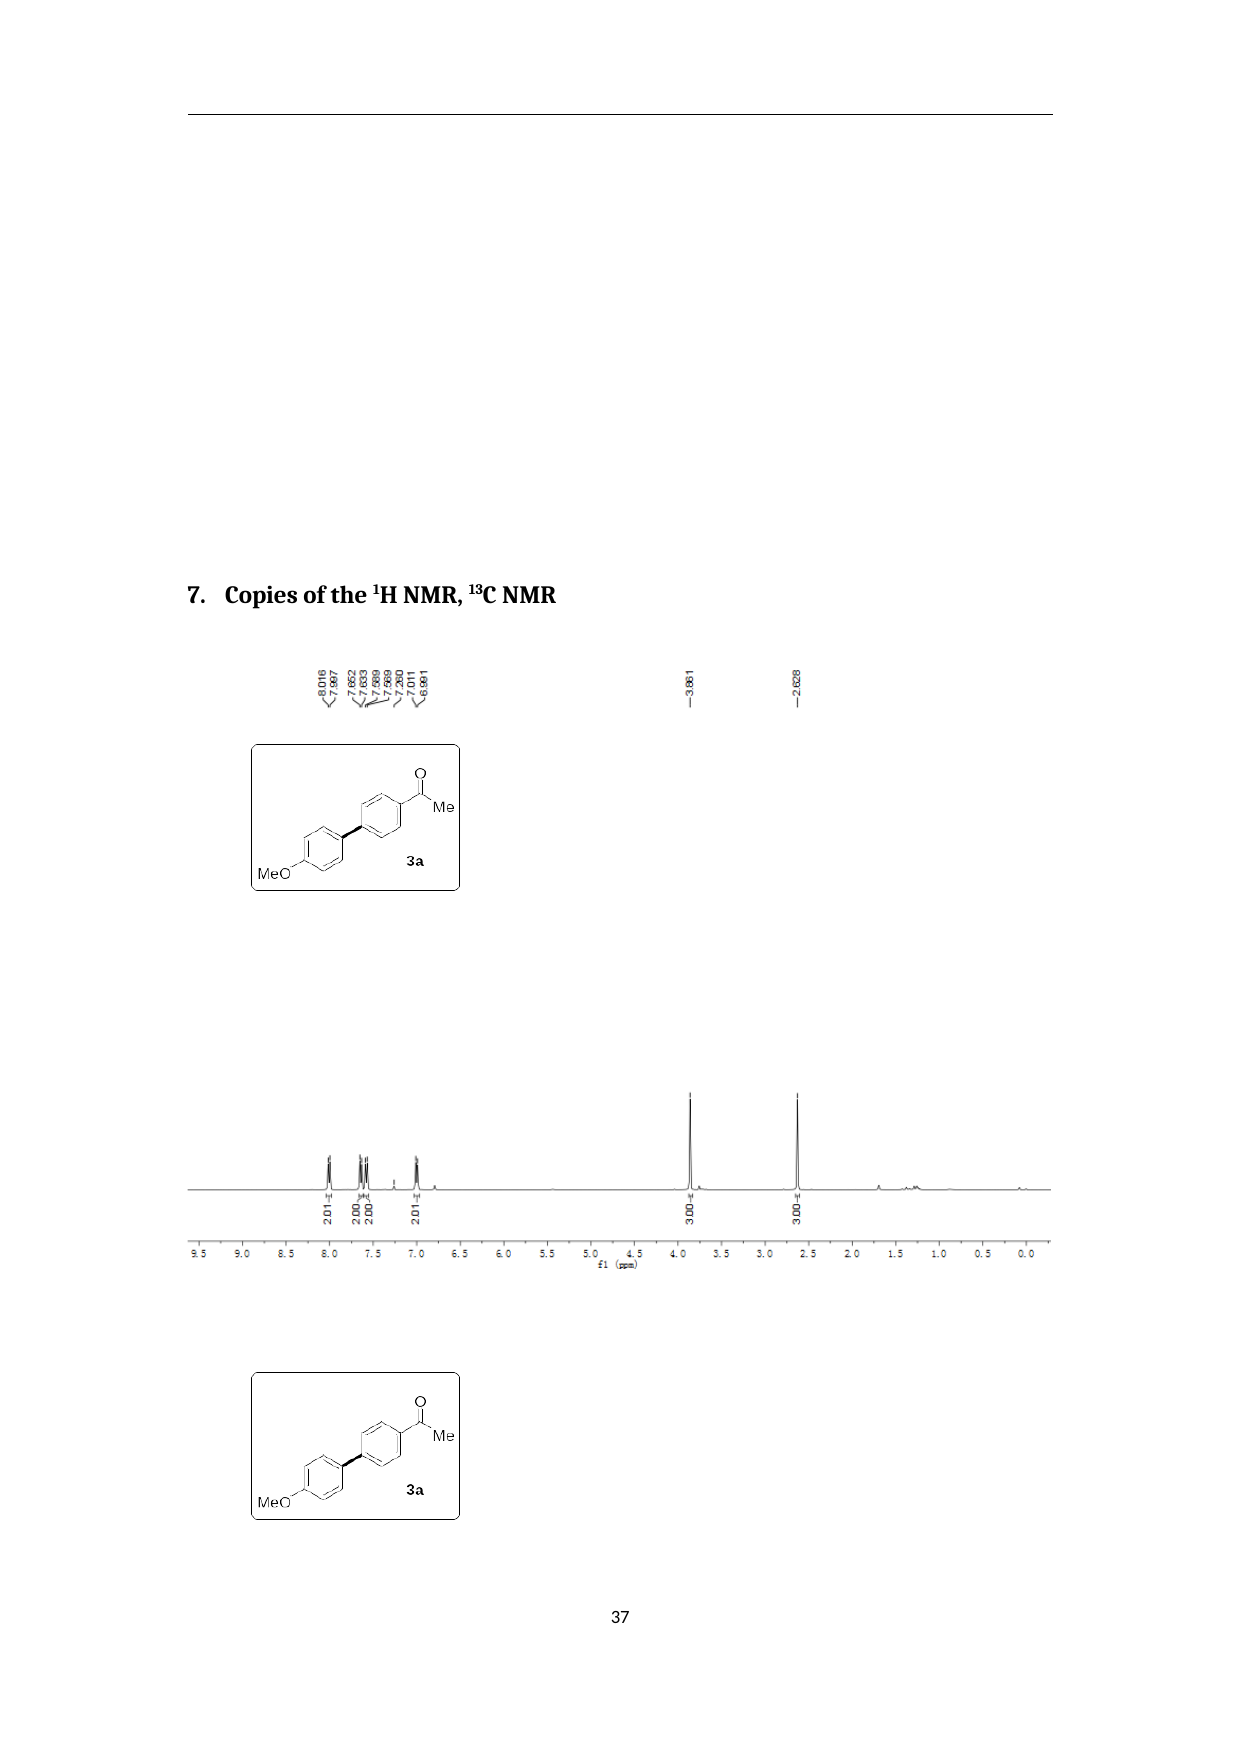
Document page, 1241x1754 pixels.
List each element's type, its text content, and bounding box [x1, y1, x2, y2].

picture [187, 667, 1051, 1270]
subtitle Copies of the 1H NMR, 13C NMR [187, 579, 1053, 612]
